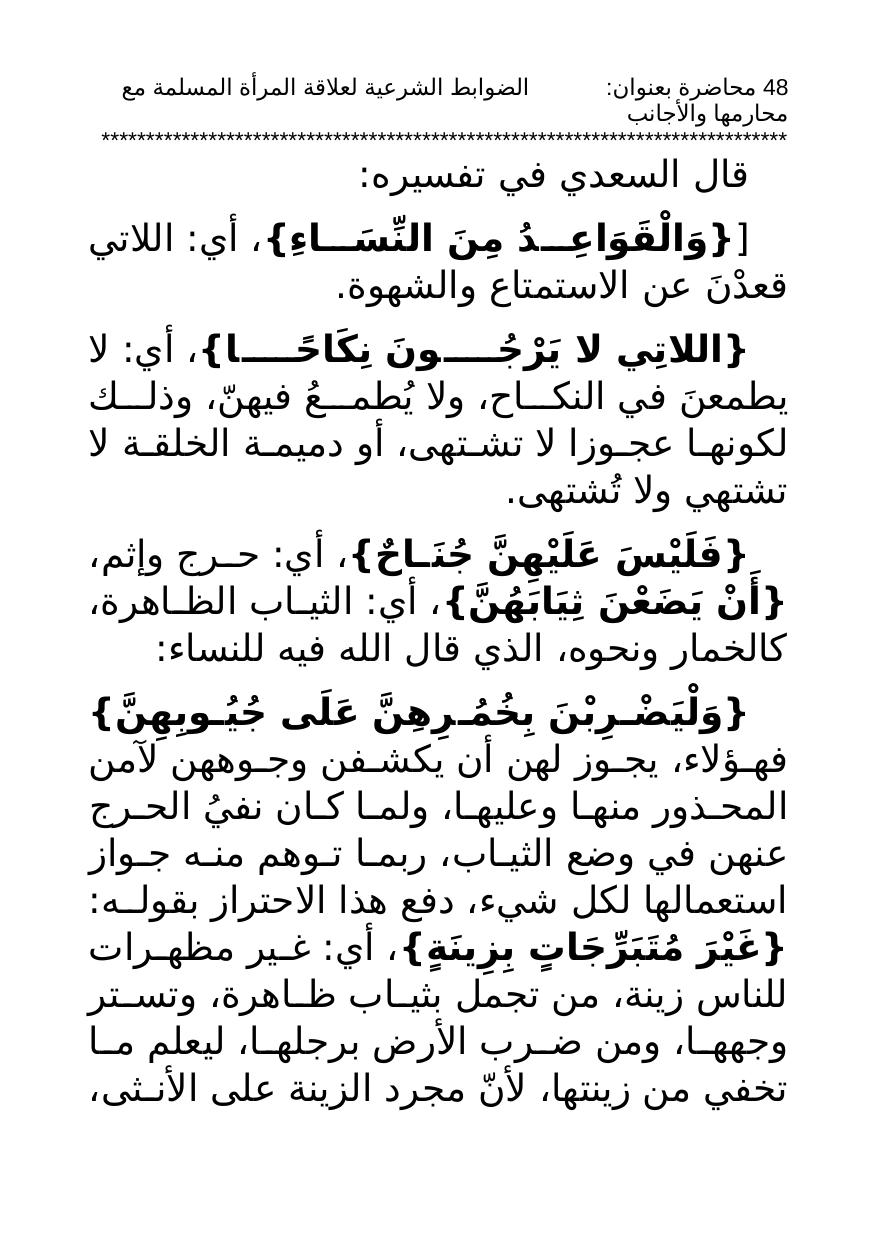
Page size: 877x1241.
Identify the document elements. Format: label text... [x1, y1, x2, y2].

text [{وَالْقَوَاعِدُ مِنَ النِّسَاءِ}، أي: اللاتي قعدْنَ عن الاستمتاع والشهوة. [89, 217, 788, 307]
text قال السعدي في تفسيره: [89, 153, 788, 197]
text {اللاتِي لا يَرْجُونَ نِكَاحًا}، أي: لا يطمعنَ في النكاح، ولا يُطمعُ فيهنّ، وذلك لكونها عجوزا لا تشتهى، أو دميمة الخلقة لا تشتهي ولا تُشتهى. [89, 327, 788, 512]
text {فَلَيْسَ عَلَيْهِنَّ جُنَاحٌ}، أي: حرج وإثم، {أَنْ يَضَعْنَ ثِيَابَهُنَّ}، أي: الثياب الظاهرة، كالخمار ونحوه، الذي قال الله فيه للنساء: [89, 532, 788, 670]
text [89, 690, 788, 1111]
